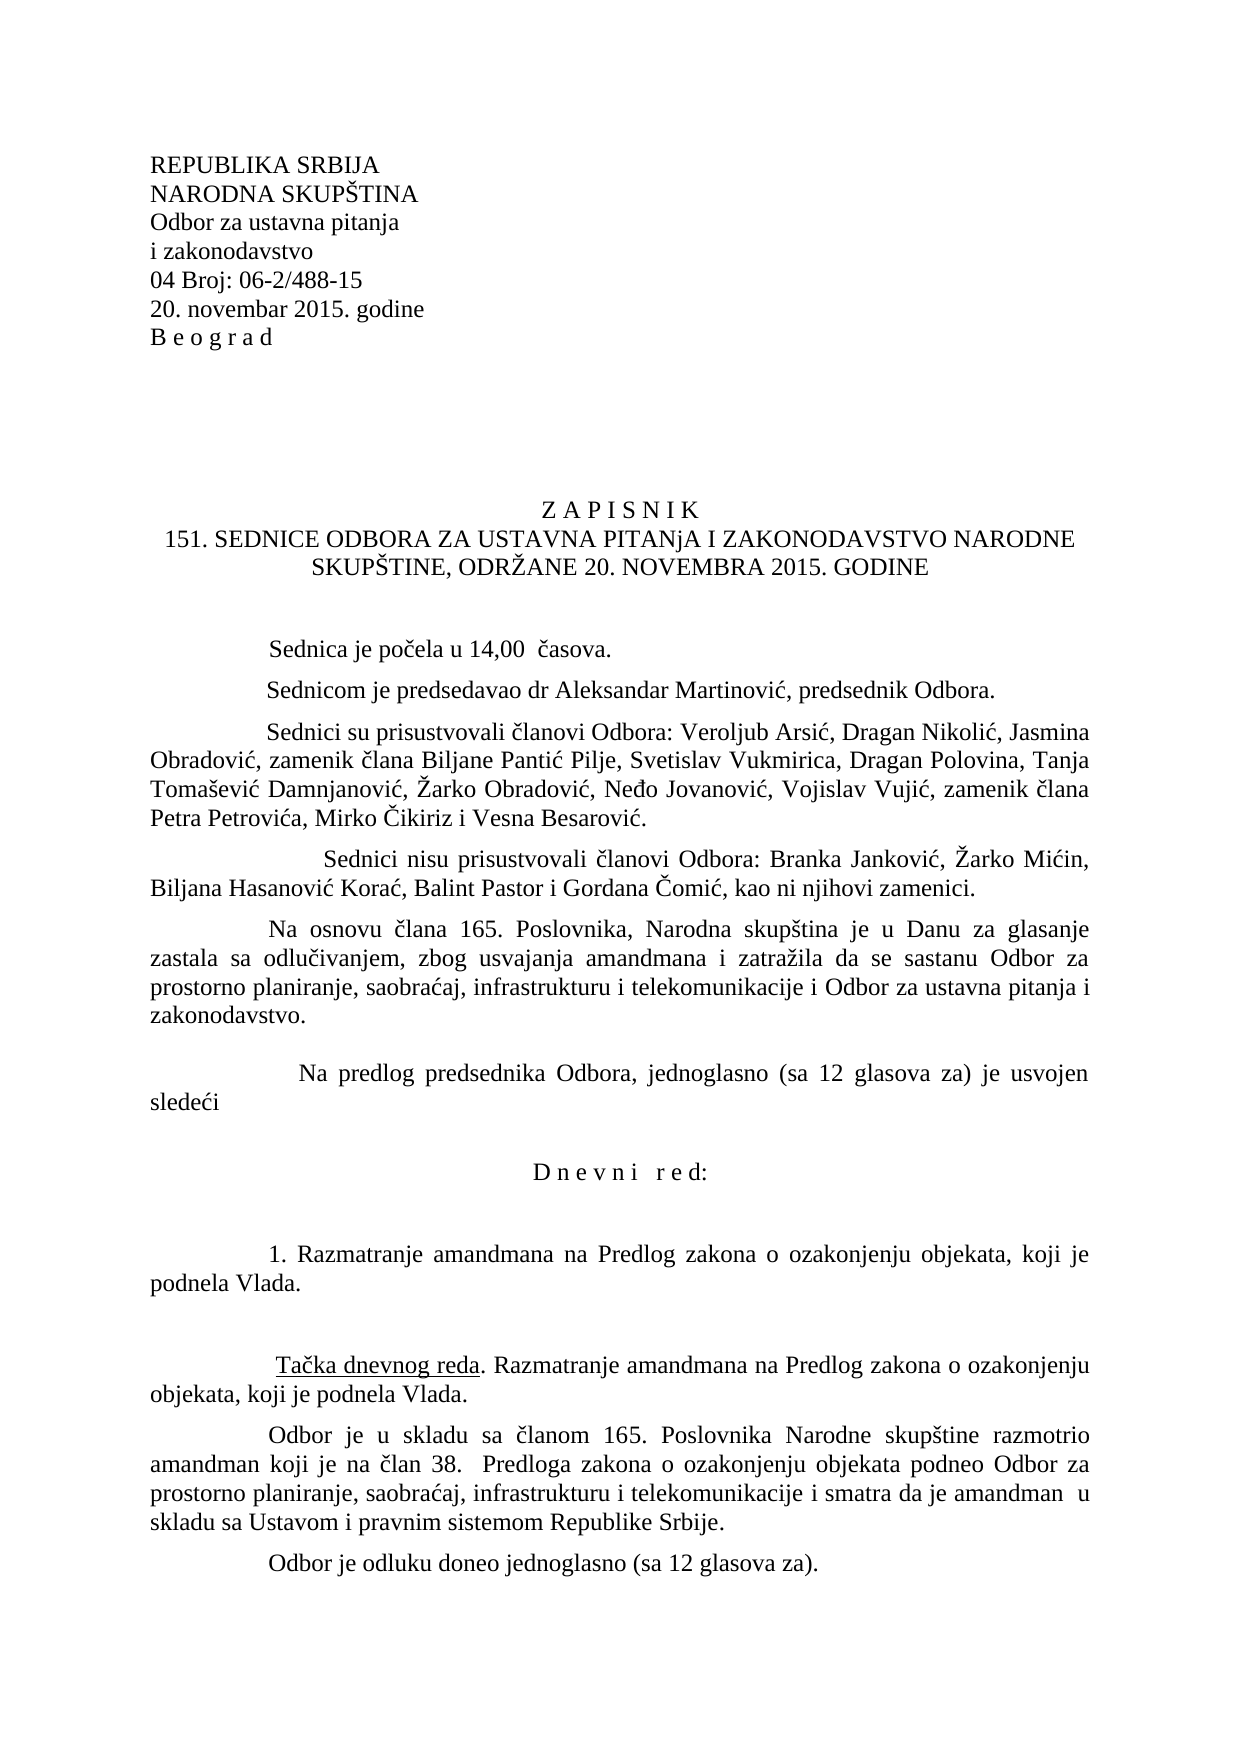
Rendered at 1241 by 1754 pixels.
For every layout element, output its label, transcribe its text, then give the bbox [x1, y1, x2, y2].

text 151. SEDNICE ODBORA ZA USTAVNA PITANjA I ZAKONODAVSTVO NARODNE SKUPŠTINE, ODRŽANE 20. NOVEMBRA 2015. GODINE [150, 524, 1090, 581]
text Odbor za ustavna pitanja [150, 207, 1090, 236]
text Sednica je počela u 14,00 časova. [150, 634, 1090, 663]
text REPUBLIKA SRBIJA [150, 150, 1090, 179]
text B e o g r a d [150, 322, 1090, 351]
text Z A P I S N I K [150, 495, 1090, 524]
text Sednicom je predsedavao dr Aleksandar Martinović, predsednik Odbora. [150, 676, 1090, 704]
text 04 Broj: 06-2/488-15 [150, 265, 1090, 294]
text NARODNA SKUPŠTINA [150, 179, 1090, 207]
text Na predlog predsednika Odbora, jednoglasno (sa 12 glasova za) je usvojen sledeći [150, 1058, 1090, 1116]
text Na osnovu člana 165. Poslovnika, Narodna skupština je u Danu za glasanje zastala sa odlučivanjem, zbog usvajanja amandmana i zatražila da se sastanu Odbor za prostorno planiranje, saobraćaj, infrastrukturu i telekomunikacije i Odbor za ustavna pitanja i zakonodavstvo. [150, 914, 1090, 1029]
text Odbor je u skladu sa članom 165. Poslovnika Narodne skupštine razmotrio amandman koji je na član 38. Predloga zakona o ozakonjenju objekata podneo Odbor za prostorno planiranje, saobraćaj, infrastrukturu i telekomunikacije i smatra da je amandman u skladu sa Ustavom i pravnim sistemom Republike Srbije. [150, 1421, 1090, 1536]
text Tačka dnevnog reda. Razmatranje amandmana na Predlog zakona o ozakonjenju objekata, koji je podnela Vlada. [150, 1351, 1090, 1408]
text 20. novembar 2015. godine [150, 294, 1090, 322]
text Sednici su prisustvovali članovi Odbora: Veroljub Arsić, Dragan Nikolić, Jasmina Obradović, zamenik člana Biljane Pantić Pilje, Svetislav Vukmirica, Dragan Polovina, Tanja Tomašević Damnjanović, Žarko Obradović, Neđo Jovanović, Vojislav Vujić, zamenik člana Petra Petrovića, Mirko Čikiriz i Vesna Besarović. [150, 717, 1090, 832]
text 1. Razmatranje amandmana na Predlog zakona o ozakonjenju objekata, koji je podnela Vlada. [150, 1239, 1090, 1297]
text D n e v n i r e d: [150, 1157, 1090, 1186]
text Odbor je odluku doneo jednoglasno (sa 12 glasova za). [150, 1548, 1090, 1577]
text i zakonodavstvo [150, 236, 1090, 265]
text Sednici nisu prisustvovali članovi Odbora: Branka Janković, Žarko Mićin, Biljana Hasanović Korać, Balint Pastor i Gordana Čomić, kao ni njihovi zamenici. [150, 844, 1090, 902]
